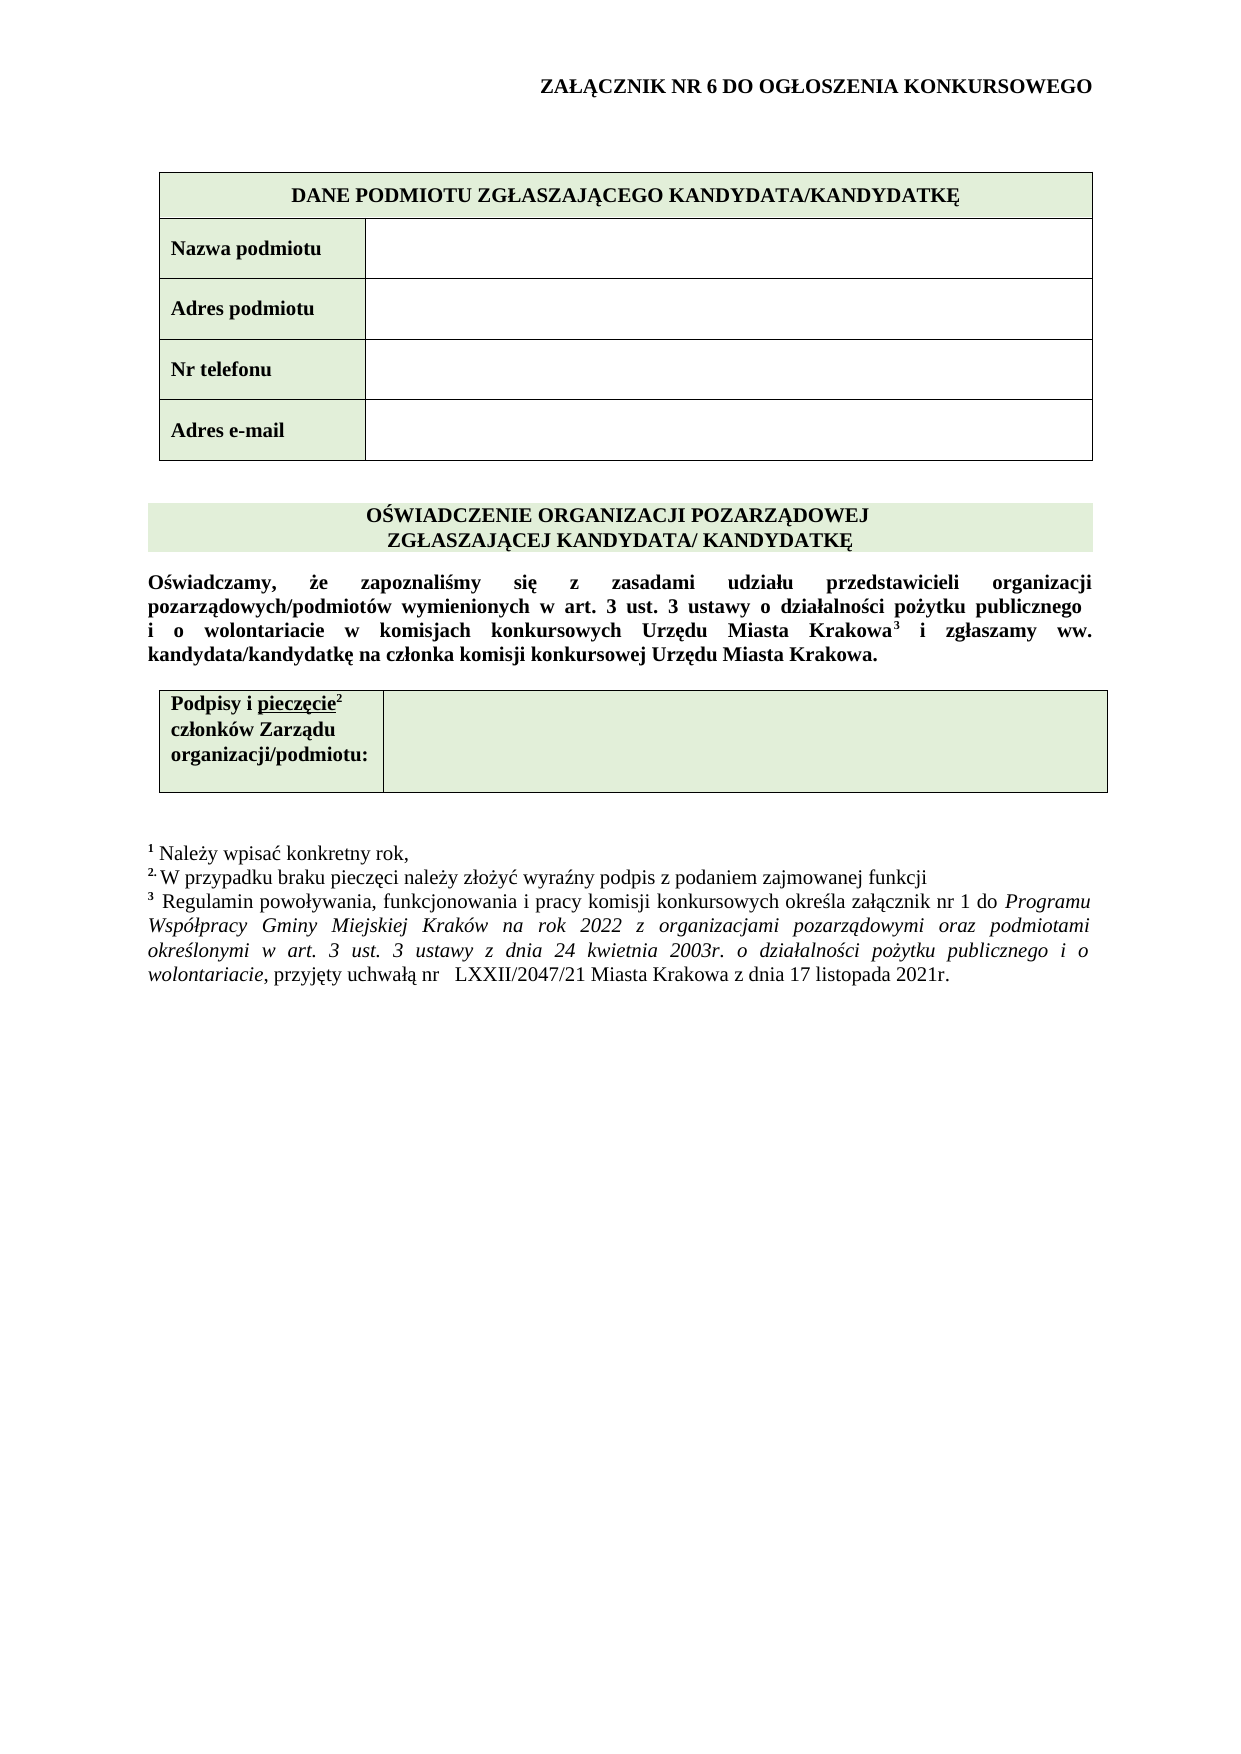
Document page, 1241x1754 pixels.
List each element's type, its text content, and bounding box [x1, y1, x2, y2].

text 1 Należy wpisać konkretny rok, [148, 841, 1093, 865]
table_cell Nr telefonu [160, 340, 365, 399]
text 2. W przypadku braku pieczęci należy złożyć wyraźny podpis z podaniem zajmowanej funkcji [148, 865, 1093, 889]
table_cell [366, 279, 1092, 339]
table_cell [366, 400, 1092, 460]
table_header Podpisy i pieczęcie2 członków Zarządu organizacji/podmiotu: [160, 691, 383, 792]
table_cell [366, 340, 1092, 399]
table_header DANE PODMIOTU ZGŁASZAJĄCEGO KANDYDATA/KANDYDATKĘ [160, 173, 1092, 217]
text 3 Regulamin powoływania, funkcjonowania i pracy komisji konkursowych określa załącznik nr 1 do Programu Współpracy Gminy Miejskiej Kraków na rok 2022 z organizacjami pozarządowymi oraz podmiotami określonymi w art. 3 ust. 3 ustawy z dnia 24 kwietnia 2003r. o działalności pożytku publicznego i o wolontariacie, przyjęty uchwałą nr LXXII/2047/21 Miasta Krakowa z dnia 17 listopada 2021r. [148, 889, 1093, 986]
table_header [384, 691, 1107, 792]
table_cell [366, 219, 1092, 278]
table_cell Nazwa podmiotu [160, 219, 365, 278]
text Oświadczamy, że zapoznaliśmy się z zasadami udziału przedstawicieli organizacji pozarządowych/podmiotów wymienionych w art. 3 ust. 3 ustawy o działalności pożytku publicznego i o wolontariacie w komisjach konkursowych Urzędu Miasta Krakowa3 i zgłaszamy ww. kandydata/kandydatkę na członka komisji konkursowej Urzędu Miasta Krakowa. [148, 570, 1093, 666]
table_cell Adres e-mail [160, 400, 365, 460]
text OŚWIADCZENIE ORGANIZACJI POZARZĄDOWEJ ZGŁASZAJĄCEJ KANDYDATA/ KANDYDATKĘ [148, 503, 1093, 552]
table_cell Adres podmiotu [160, 279, 365, 339]
